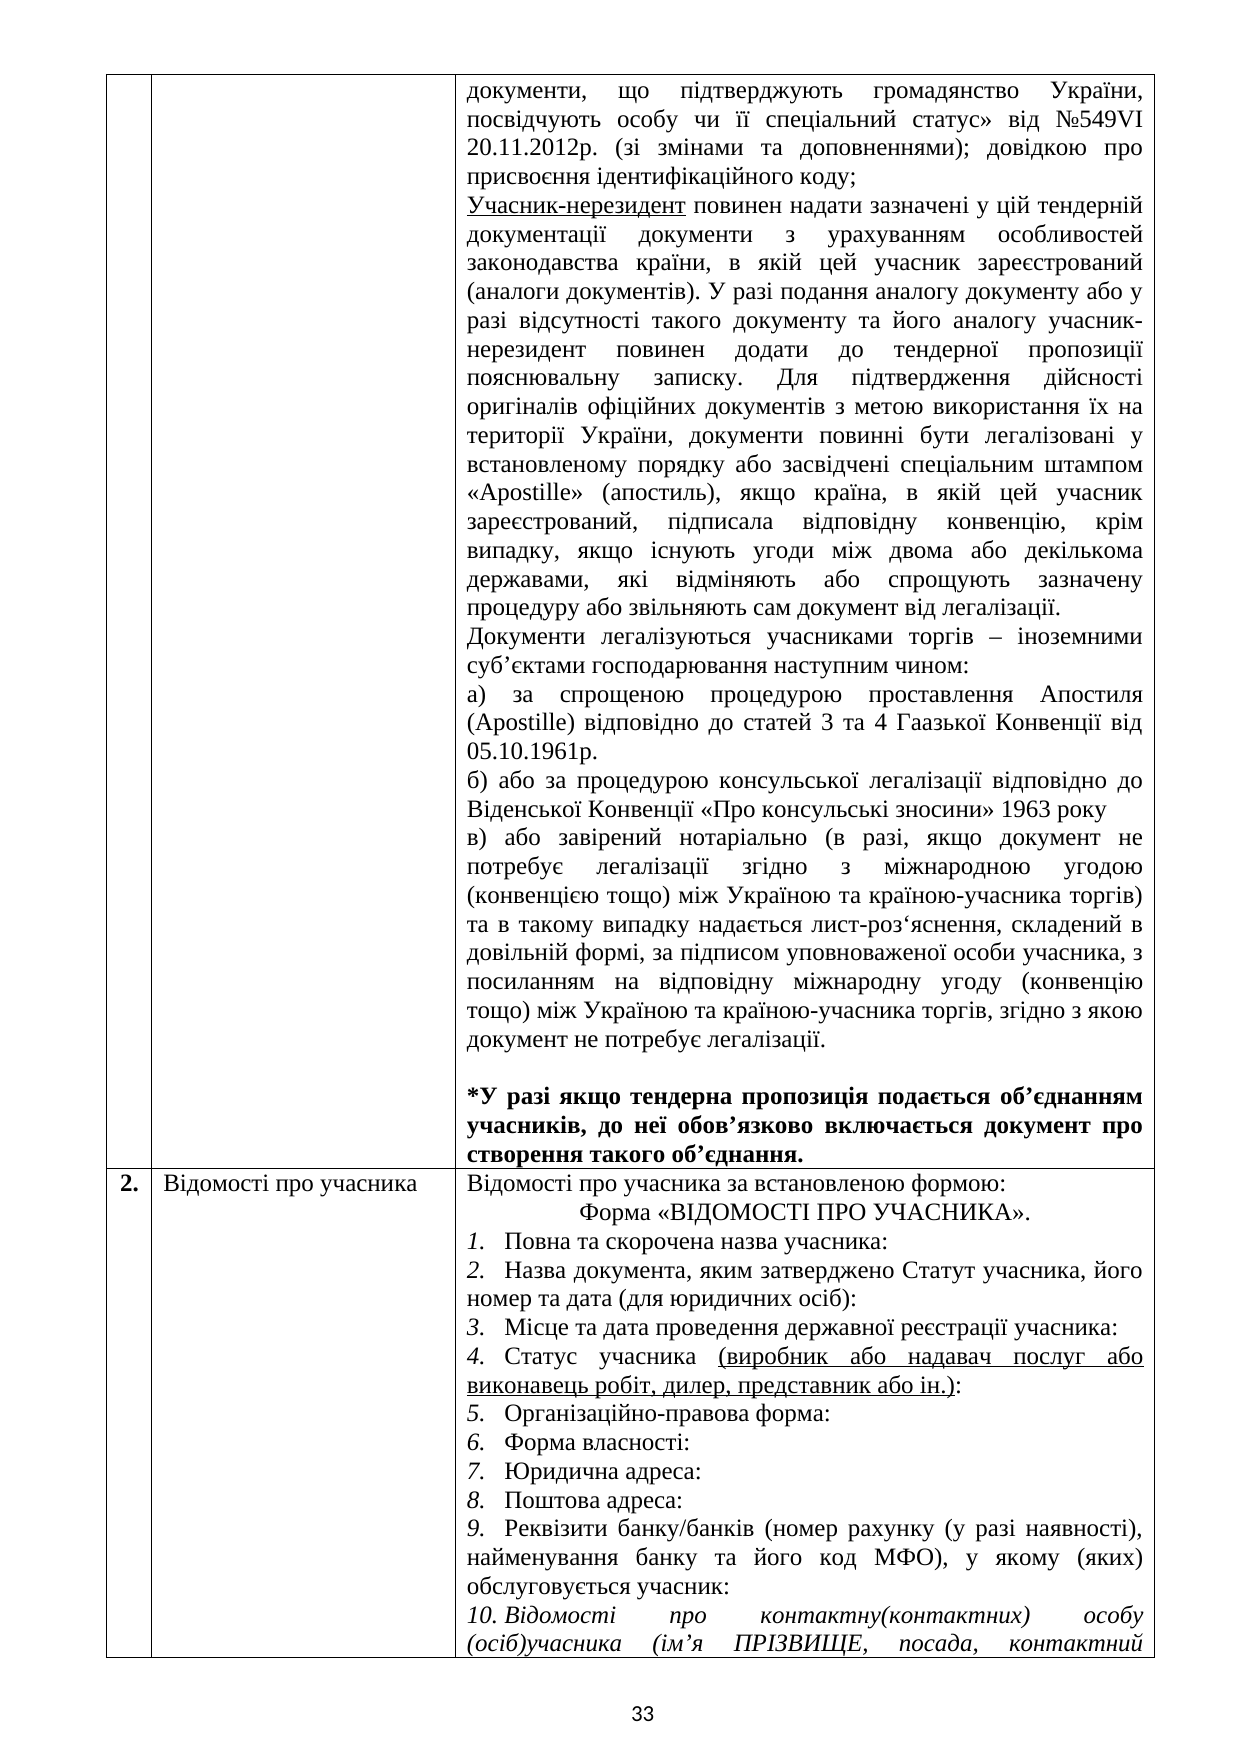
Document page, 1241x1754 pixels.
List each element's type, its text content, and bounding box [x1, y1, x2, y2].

table_header 1. [107, 75, 151, 1167]
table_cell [456, 1169, 1154, 1657]
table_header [152, 75, 455, 1167]
table_cell 2. [107, 1169, 151, 1657]
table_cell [152, 1169, 455, 1657]
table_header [456, 75, 1154, 1167]
